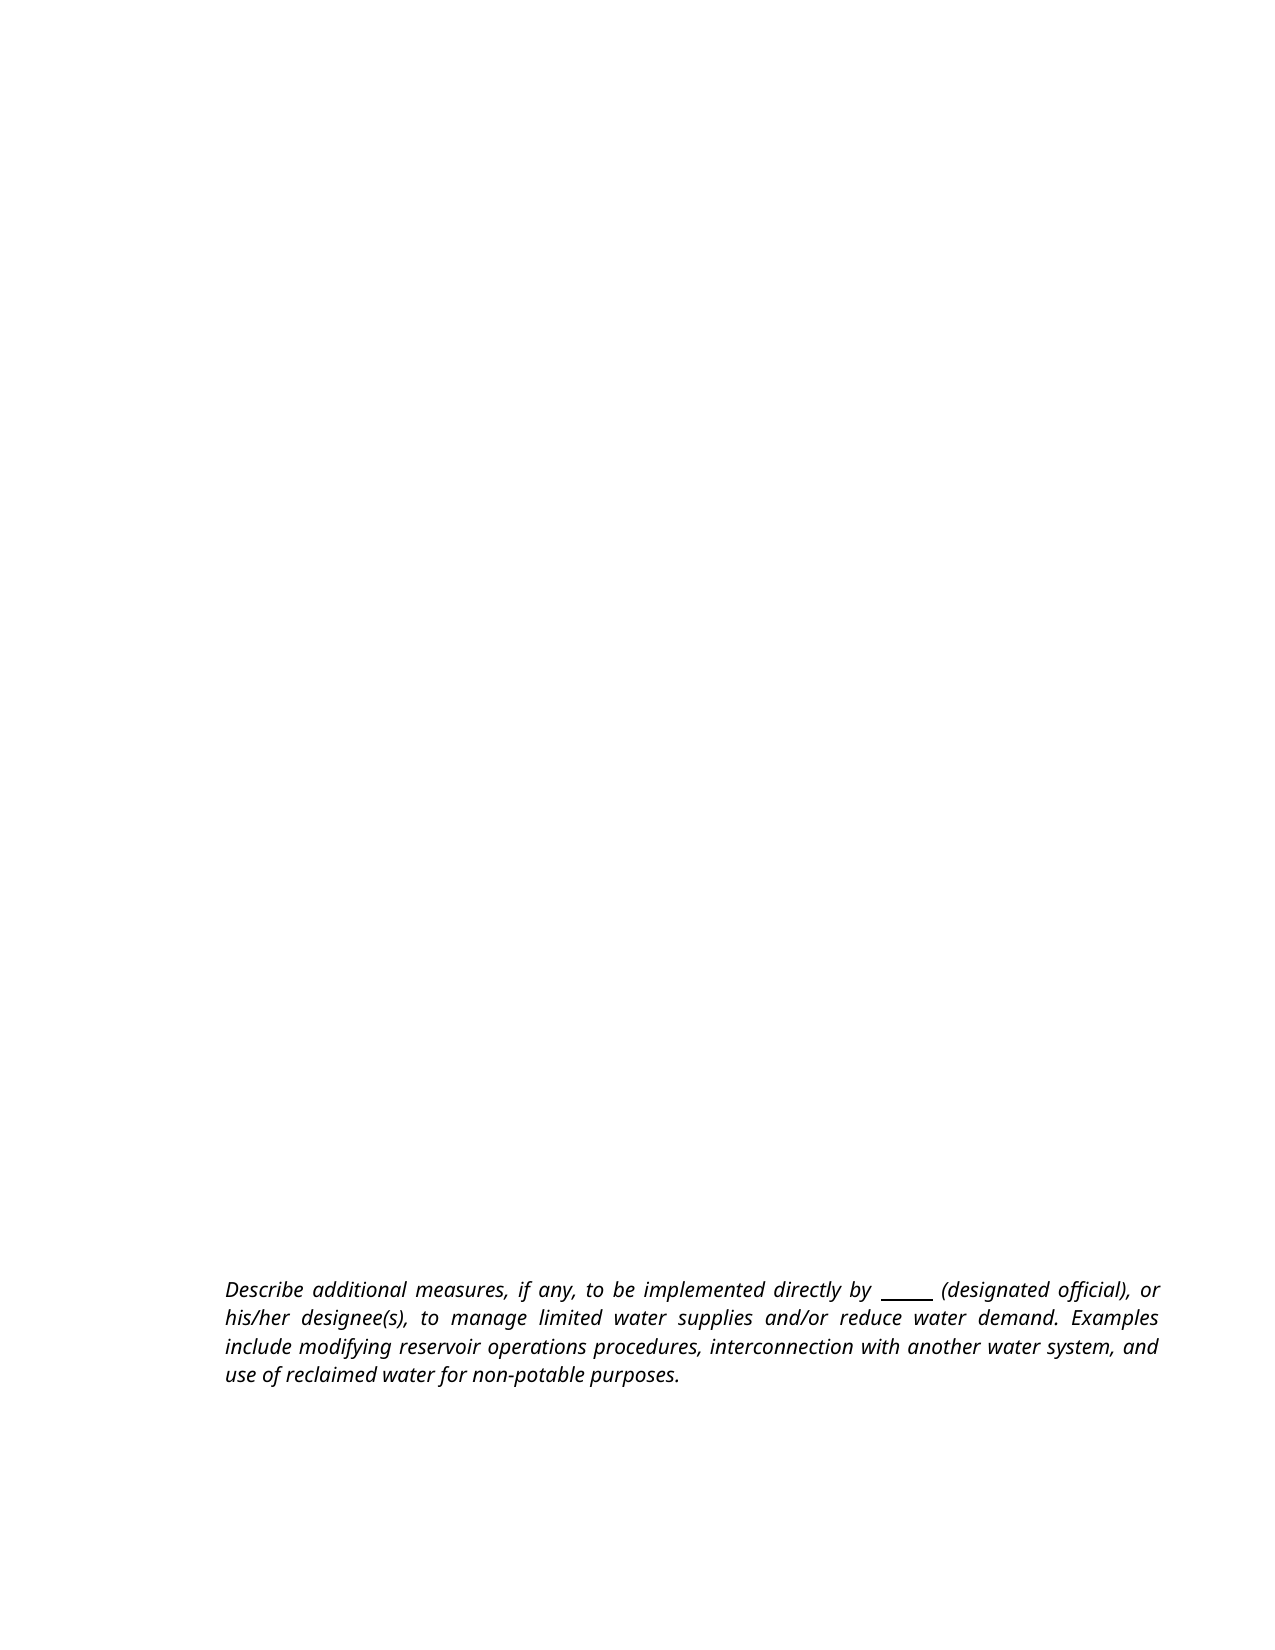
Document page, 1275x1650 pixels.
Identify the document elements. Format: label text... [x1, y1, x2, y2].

text Describe additional measures, if any, to be implemented directly by (designated official), or his/her designee(s), to manage limited water supplies and/or reduce water demand. Examples include modifying reservoir operations procedures, interconnection with another water system, and use of reclaimed water for non-potable purposes. [225, 1275, 1162, 1389]
